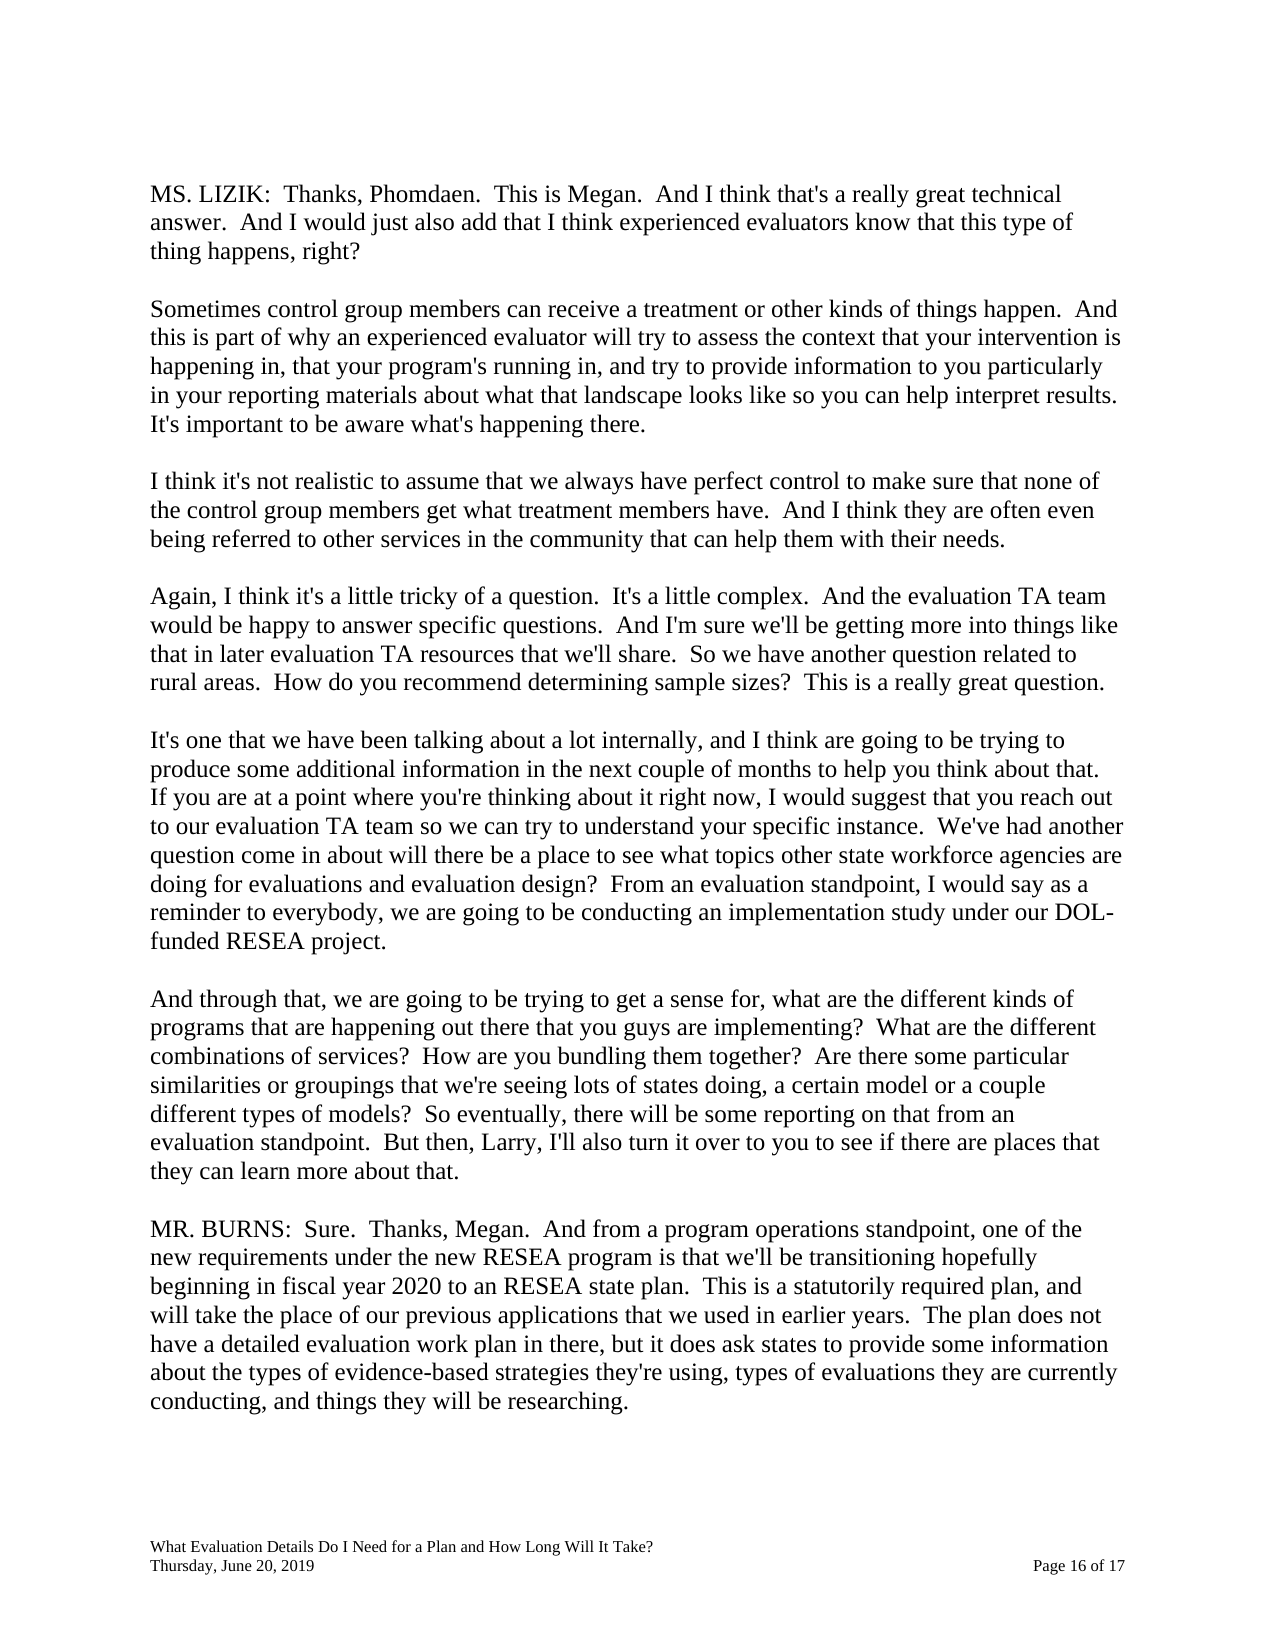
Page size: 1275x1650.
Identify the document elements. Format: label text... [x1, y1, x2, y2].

text Again, I think it's a little tricky of a question. It's a little complex. And the evaluation TA team would be happy to answer specific questions. And I'm sure we'll be getting more into things like that in later evaluation TA resources that we'll share. So we have another question related to rural areas. How do you recommend determining sample sizes? This is a really great question. [150, 581, 1125, 696]
text It's one that we have been talking about a lot internally, and I think are going to be trying to produce some additional information in the next couple of months to help you think about that. If you are at a point where you're thinking about it right now, I would suggest that you reach out to our evaluation TA team so we can try to understand your specific instance. We've had another question come in about will there be a place to see what topics other state workforce agencies are doing for evaluations and evaluation design? From an evaluation standpoint, I would say as a reminder to everybody, we are going to be conducting an implementation study under our DOL-funded RESEA project. [150, 725, 1125, 955]
text MR. BURNS: Sure. Thanks, Megan. And from a program operations standpoint, one of the new requirements under the new RESEA program is that we'll be transitioning hopefully beginning in fiscal year 2020 to an RESEA state plan. This is a statutorily required plan, and will take the place of our previous applications that we used in earlier years. The plan does not have a detailed evaluation work plan in there, but it does ask states to provide some information about the types of evidence-based strategies they're using, types of evaluations they are currently conducting, and things they will be researching. [150, 1214, 1125, 1415]
text And through that, we are going to be trying to get a sense for, what are the different kinds of programs that are happening out there that you guys are implementing? What are the different combinations of services? How are you bundling them together? Are there some particular similarities or groupings that we're seeing lots of states doing, a certain model or a couple different types of models? So eventually, there will be some reporting on that from an evaluation standpoint. But then, Larry, I'll also turn it over to you to see if there are places that they can learn more about that. [150, 984, 1125, 1185]
text MS. LIZIK: Thanks, Phomdaen. This is Megan. And I think that's a really great technical answer. And I would just also add that I think experienced evaluators know that this type of thing happens, right? [150, 179, 1125, 265]
text I think it's not realistic to assume that we always have perfect control to make sure that none of the control group members get what treatment members have. And I think they are often even being referred to other services in the community that can help them with their needs. [150, 466, 1125, 552]
text Sometimes control group members can receive a treatment or other kinds of things happen. And this is part of why an experienced evaluator will try to assess the context that your intervention is happening in, that your program's running in, and try to provide information to you particularly in your reporting materials about what that landscape looks like so you can help interpret results. It's important to be aware what's happening there. [150, 294, 1125, 437]
